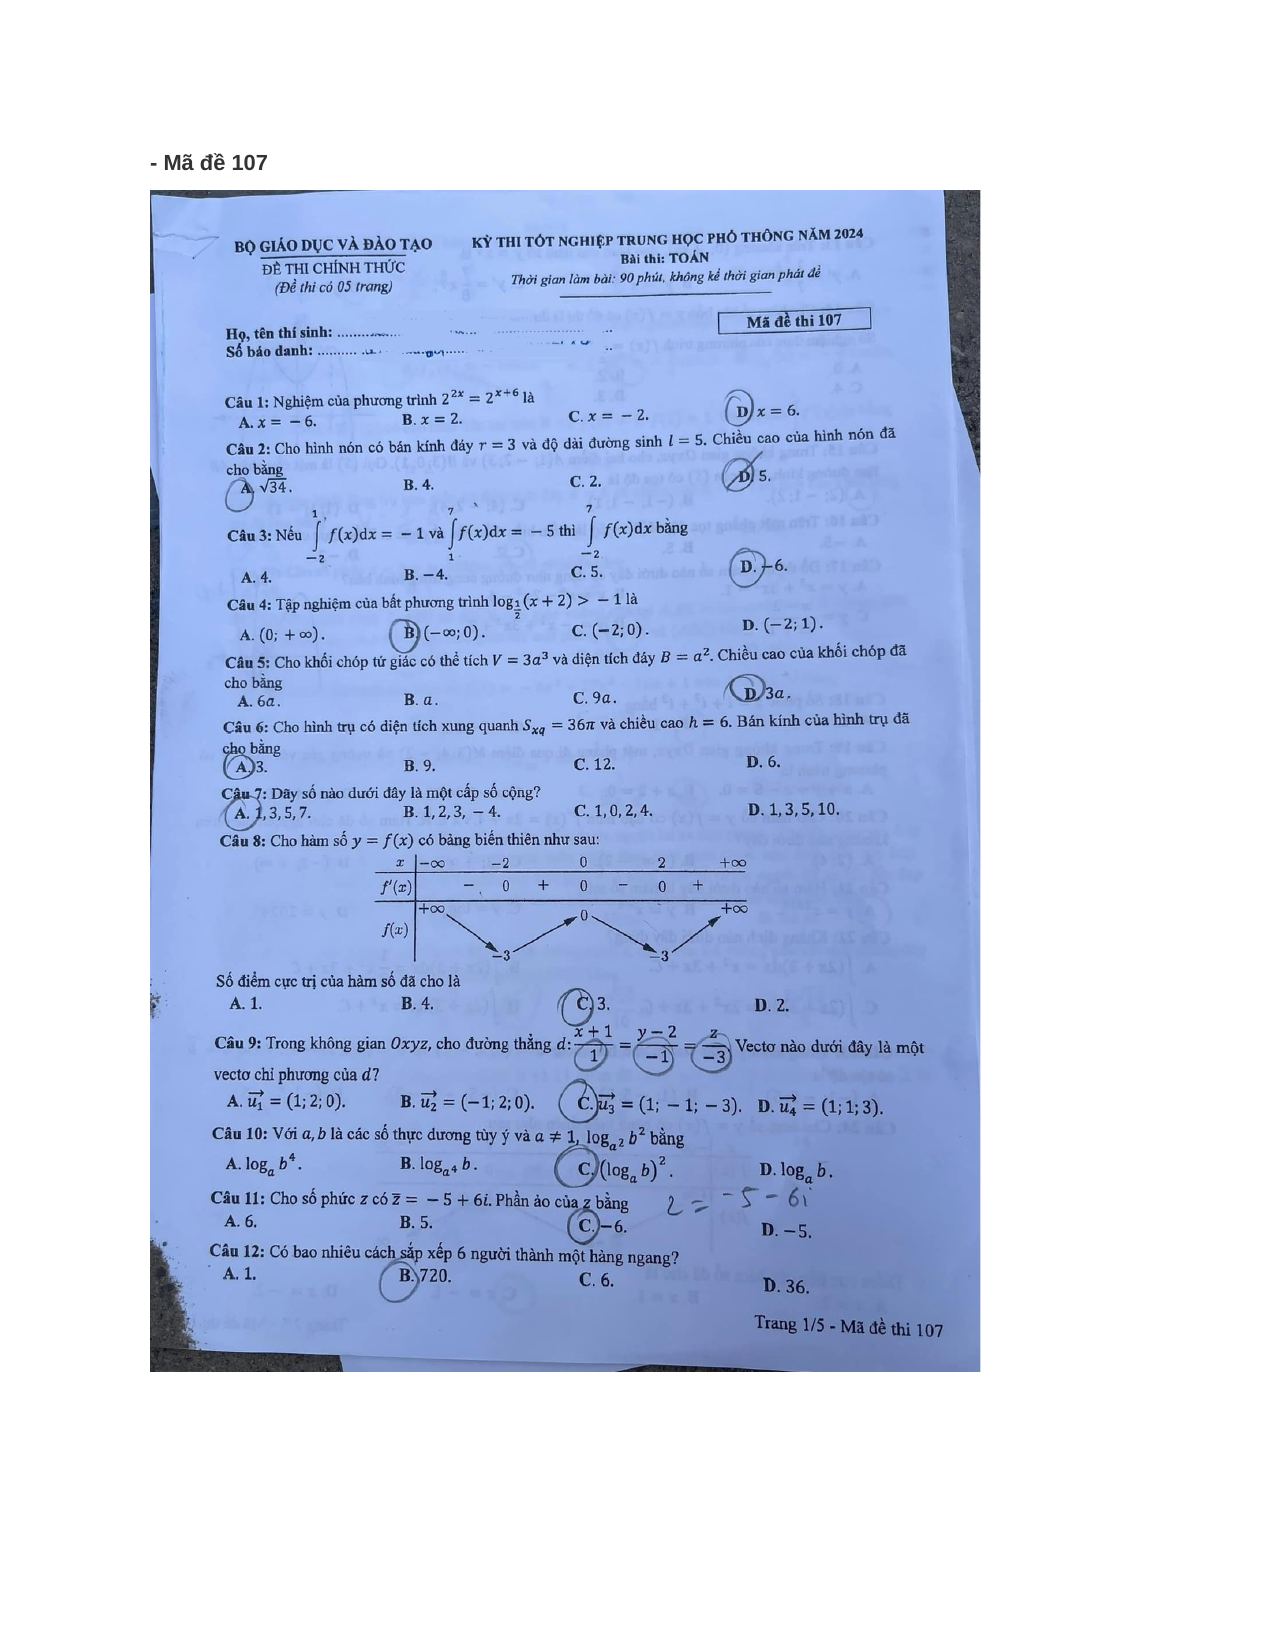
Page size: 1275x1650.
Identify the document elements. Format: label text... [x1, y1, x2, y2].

picture [150, 190, 981, 1372]
text - Mã đề 107 [150, 150, 1125, 175]
